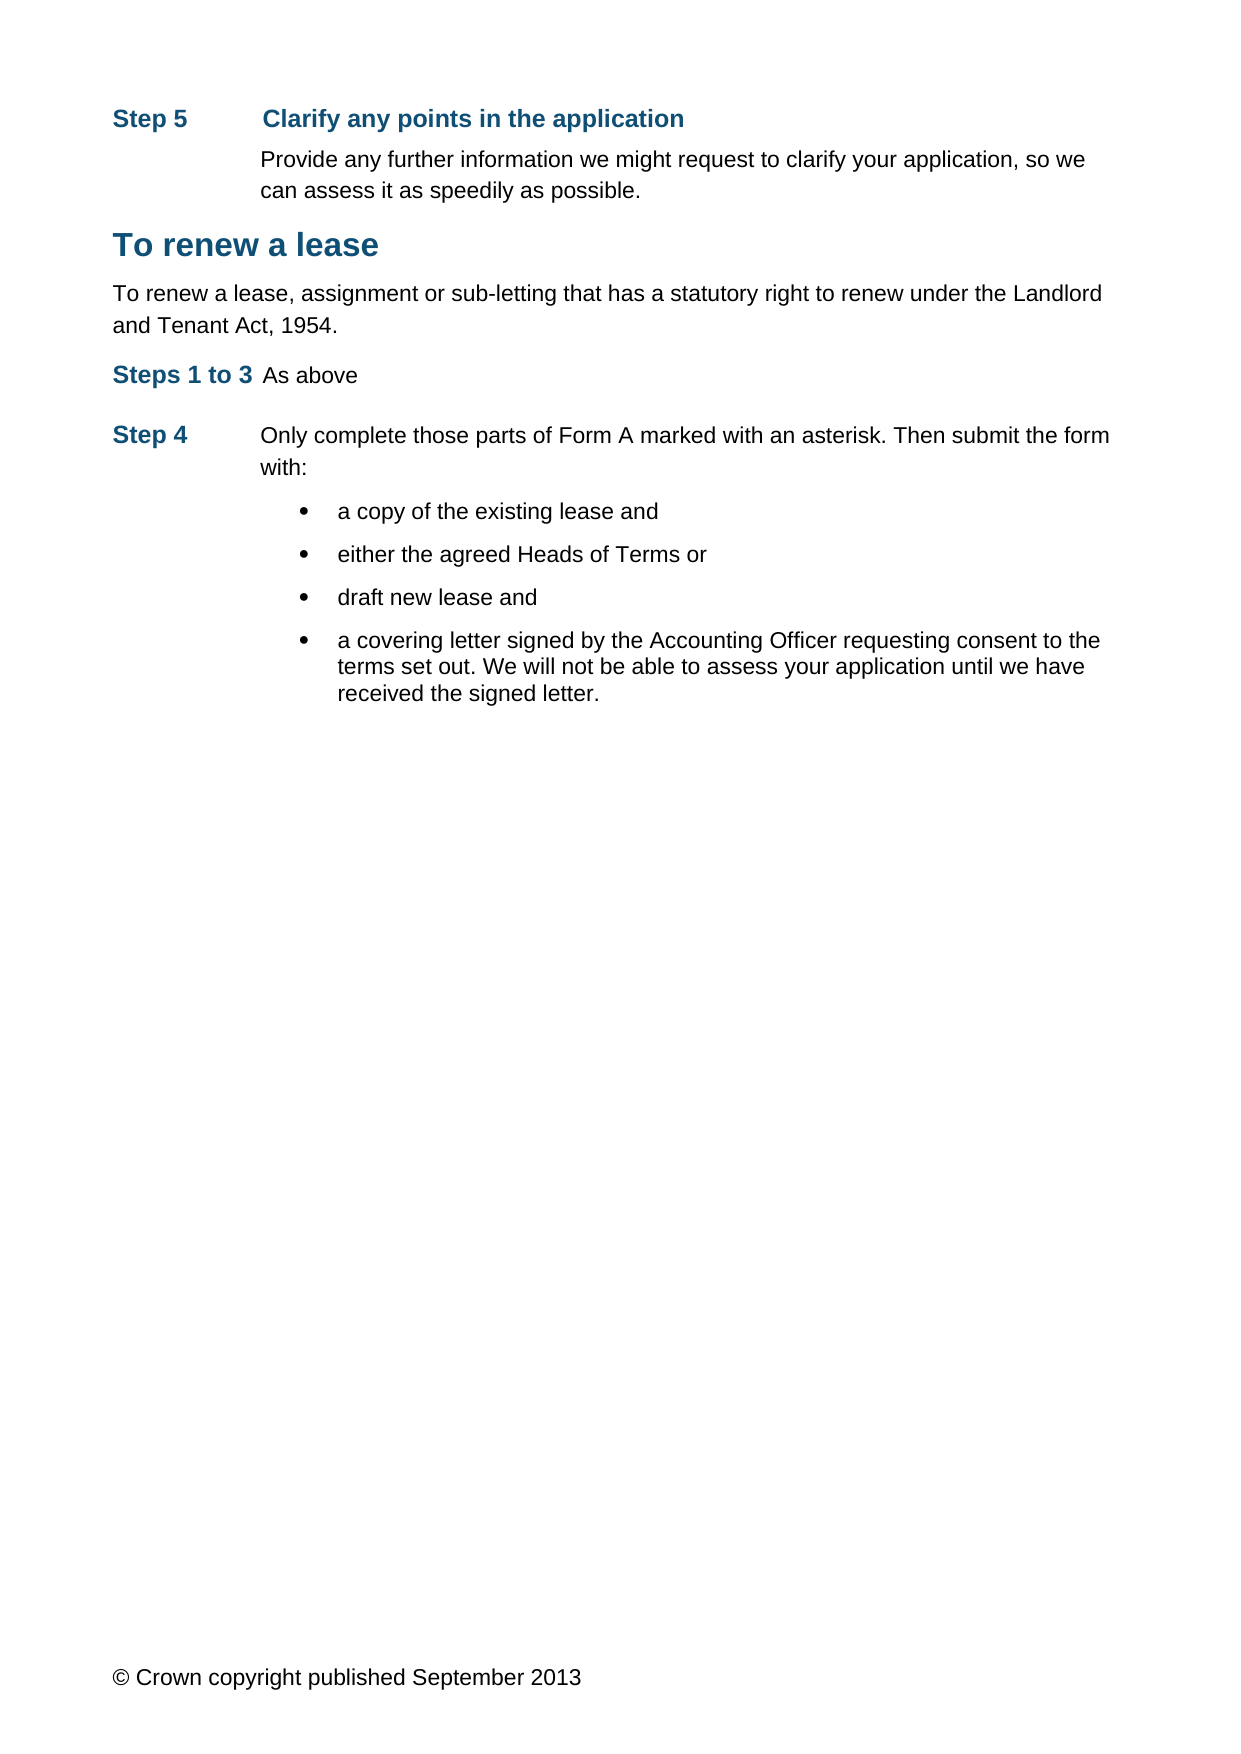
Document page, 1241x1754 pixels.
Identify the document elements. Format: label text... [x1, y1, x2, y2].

text Steps 1 to 3 As above [112, 360, 1128, 389]
text Step 4 Only complete those parts of Form A marked with an asterisk. Then submit the form with: [112, 420, 1128, 480]
text To renew a lease, assignment or sub-letting that has a statutory right to renew under the Landlord and Tenant Act, 1954. [112, 280, 1128, 338]
subtitle To renew a lease [112, 225, 1128, 264]
text Provide any further information we might request to clarify your application, so we can assess it as speedily as possible. [260, 146, 1128, 203]
list either the agreed Heads of Terms or [300, 541, 1128, 567]
list a covering letter signed by the Accounting Officer requesting consent to the terms set out. We will not be able to assess your application until we have received the signed letter. [300, 627, 1128, 706]
list draft new lease and [300, 584, 1128, 610]
subtitle Step 5 Clarify any points in the application [112, 104, 1128, 133]
list a copy of the existing lease and [300, 498, 1128, 524]
